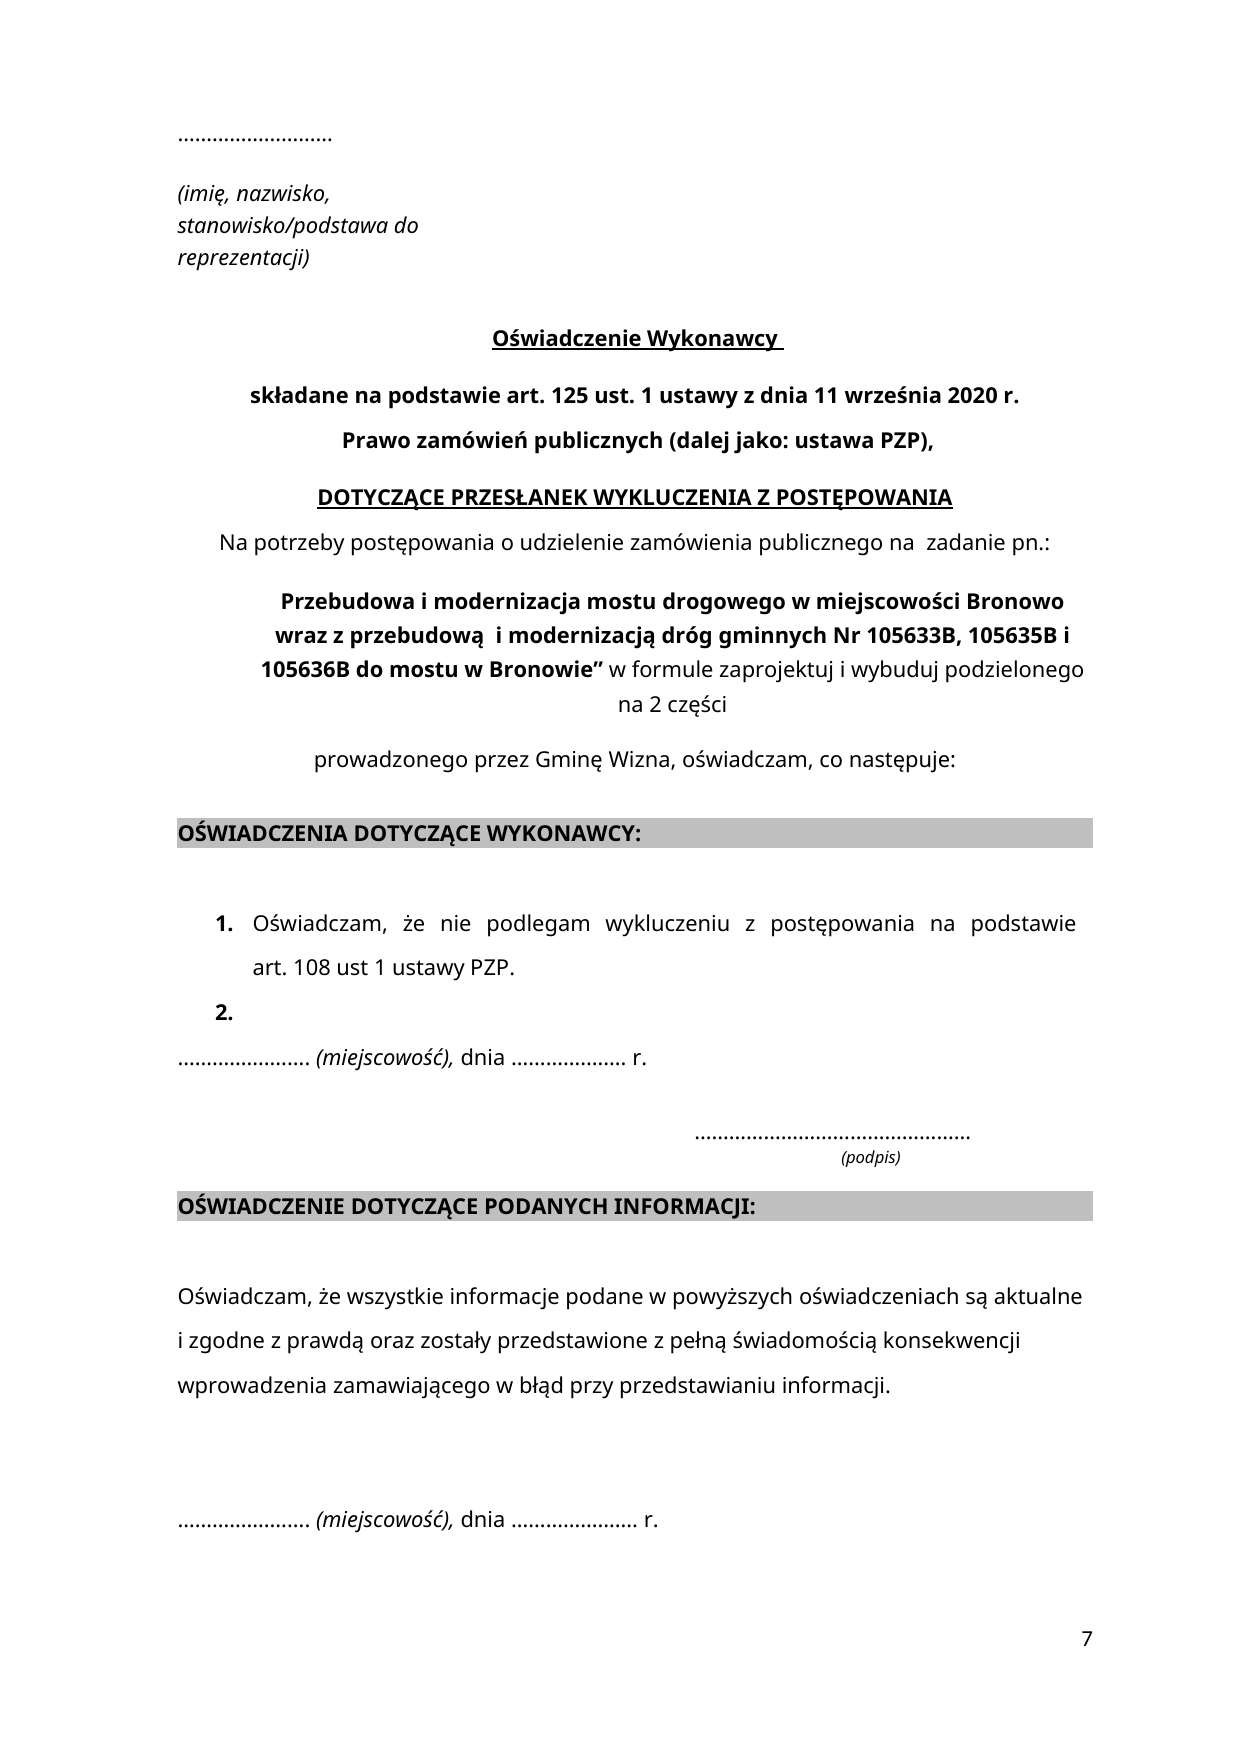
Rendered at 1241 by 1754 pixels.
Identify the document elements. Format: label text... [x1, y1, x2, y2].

text prowadzonego przez Gminę Wizna, oświadczam, co następuje: [177, 744, 1093, 773]
text OŚWIADCZENIA DOTYCZĄCE WYKONAWCY: [177, 818, 1093, 848]
text DOTYCZĄCE PRZESŁANEK WYKLUCZENIA Z POSTĘPOWANIA [177, 482, 1093, 512]
text Oświadczenie Wykonawcy [177, 323, 1093, 353]
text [177, 118, 472, 148]
text (imię, nazwisko, stanowisko/podstawa do reprezentacji) [177, 178, 472, 272]
text …………….……. (miejscowość), dnia …………………. r. [177, 1504, 1093, 1534]
text Prawo zamówień publicznych (dalej jako: ustawa PZP), [177, 425, 1093, 454]
text Na potrzeby postępowania o udzielenie zamówienia publicznego na zadanie pn.: [177, 527, 1093, 556]
text ………………………………………… [177, 1116, 1093, 1146]
text …………….……. (miejscowość), dnia ………….……. r. [177, 1042, 1093, 1071]
text (podpis) [767, 1146, 1093, 1168]
list Przebudowa i modernizacja mostu drogowego w miejscowości Bronowo wraz z przebudową i modernizacją dróg gminnych Nr 105633B, 105635B i 105636B do mostu w Bronowie” w formule zaprojektuj i wybuduj podzielonego na 2 części [252, 586, 1093, 718]
text OŚWIADCZENIE DOTYCZĄCE PODANYCH INFORMACJI: [177, 1191, 1093, 1221]
text Oświadczam, że wszystkie informacje podane w powyższych oświadczeniach są aktualne i zgodne z prawdą oraz zostały przedstawione z pełną świadomością konsekwencji wprowadzenia zamawiającego w błąd przy przedstawianiu informacji. [177, 1281, 1093, 1400]
list Oświadczam, że nie podlegam wykluczeniu z postępowania na podstawie art. 108 ust 1 ustawy PZP. [215, 907, 1093, 982]
text składane na podstawie art. 125 ust. 1 ustawy z dnia 11 września 2020 r. [177, 380, 1093, 410]
